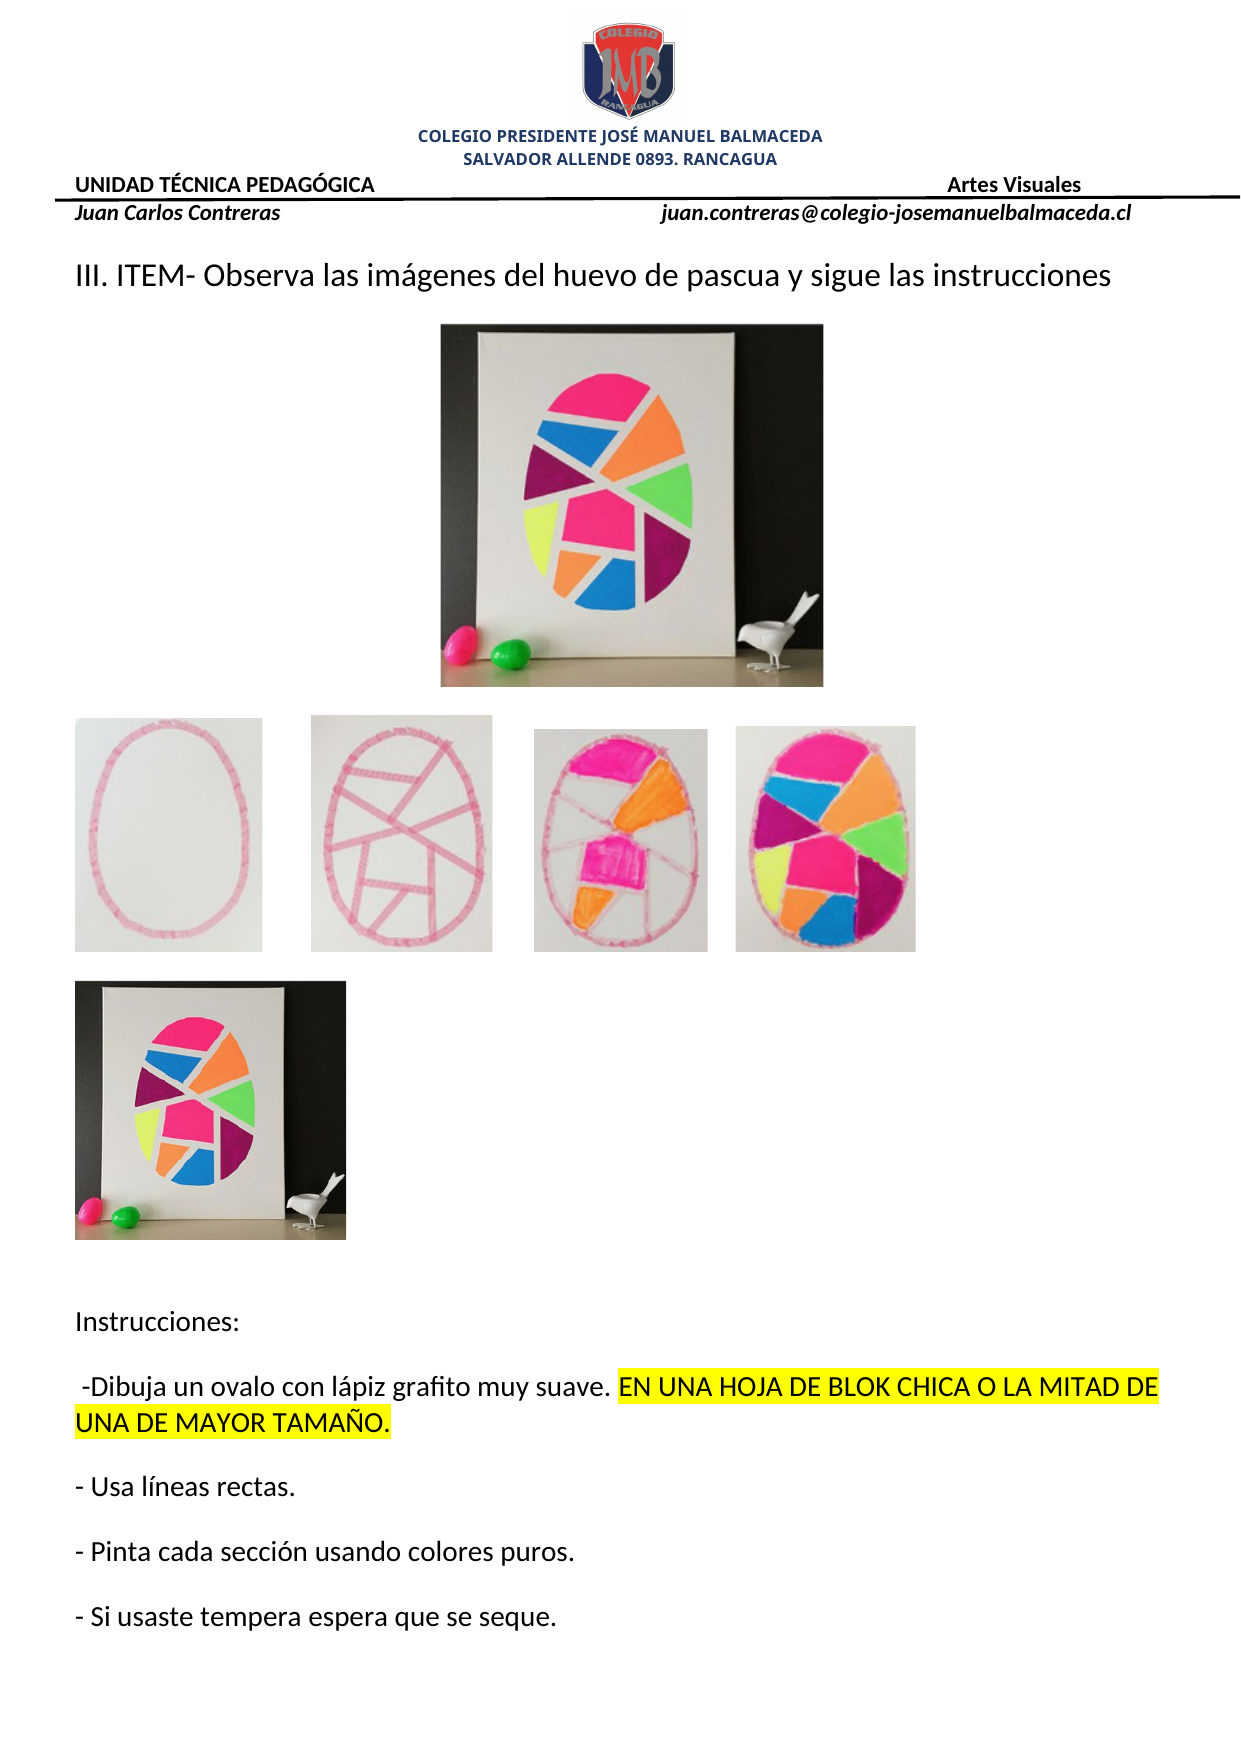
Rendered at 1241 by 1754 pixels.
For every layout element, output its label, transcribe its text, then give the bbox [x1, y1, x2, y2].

text III. ITEM- Observa las imágenes del huevo de pascua y sigue las instrucciones [75, 254, 1189, 295]
picture [75, 980, 347, 1240]
text - Usa líneas rectas. [75, 1468, 1189, 1504]
picture [534, 729, 708, 952]
picture [569, 14, 688, 128]
picture [440, 323, 824, 687]
picture [311, 715, 493, 952]
text - Si usaste tempera espera que se seque. [75, 1598, 1189, 1634]
text - Pinta cada sección usando colores puros. [75, 1533, 1189, 1569]
picture [75, 718, 263, 952]
text Instrucciones: [75, 1303, 1189, 1339]
text -Dibuja un ovalo con lápiz grafito muy suave. EN UNA HOJA DE BLOK CHICA O LA MITAD DE UNA DE MAYOR TAMAÑO. [75, 1368, 1189, 1439]
picture [735, 726, 916, 952]
